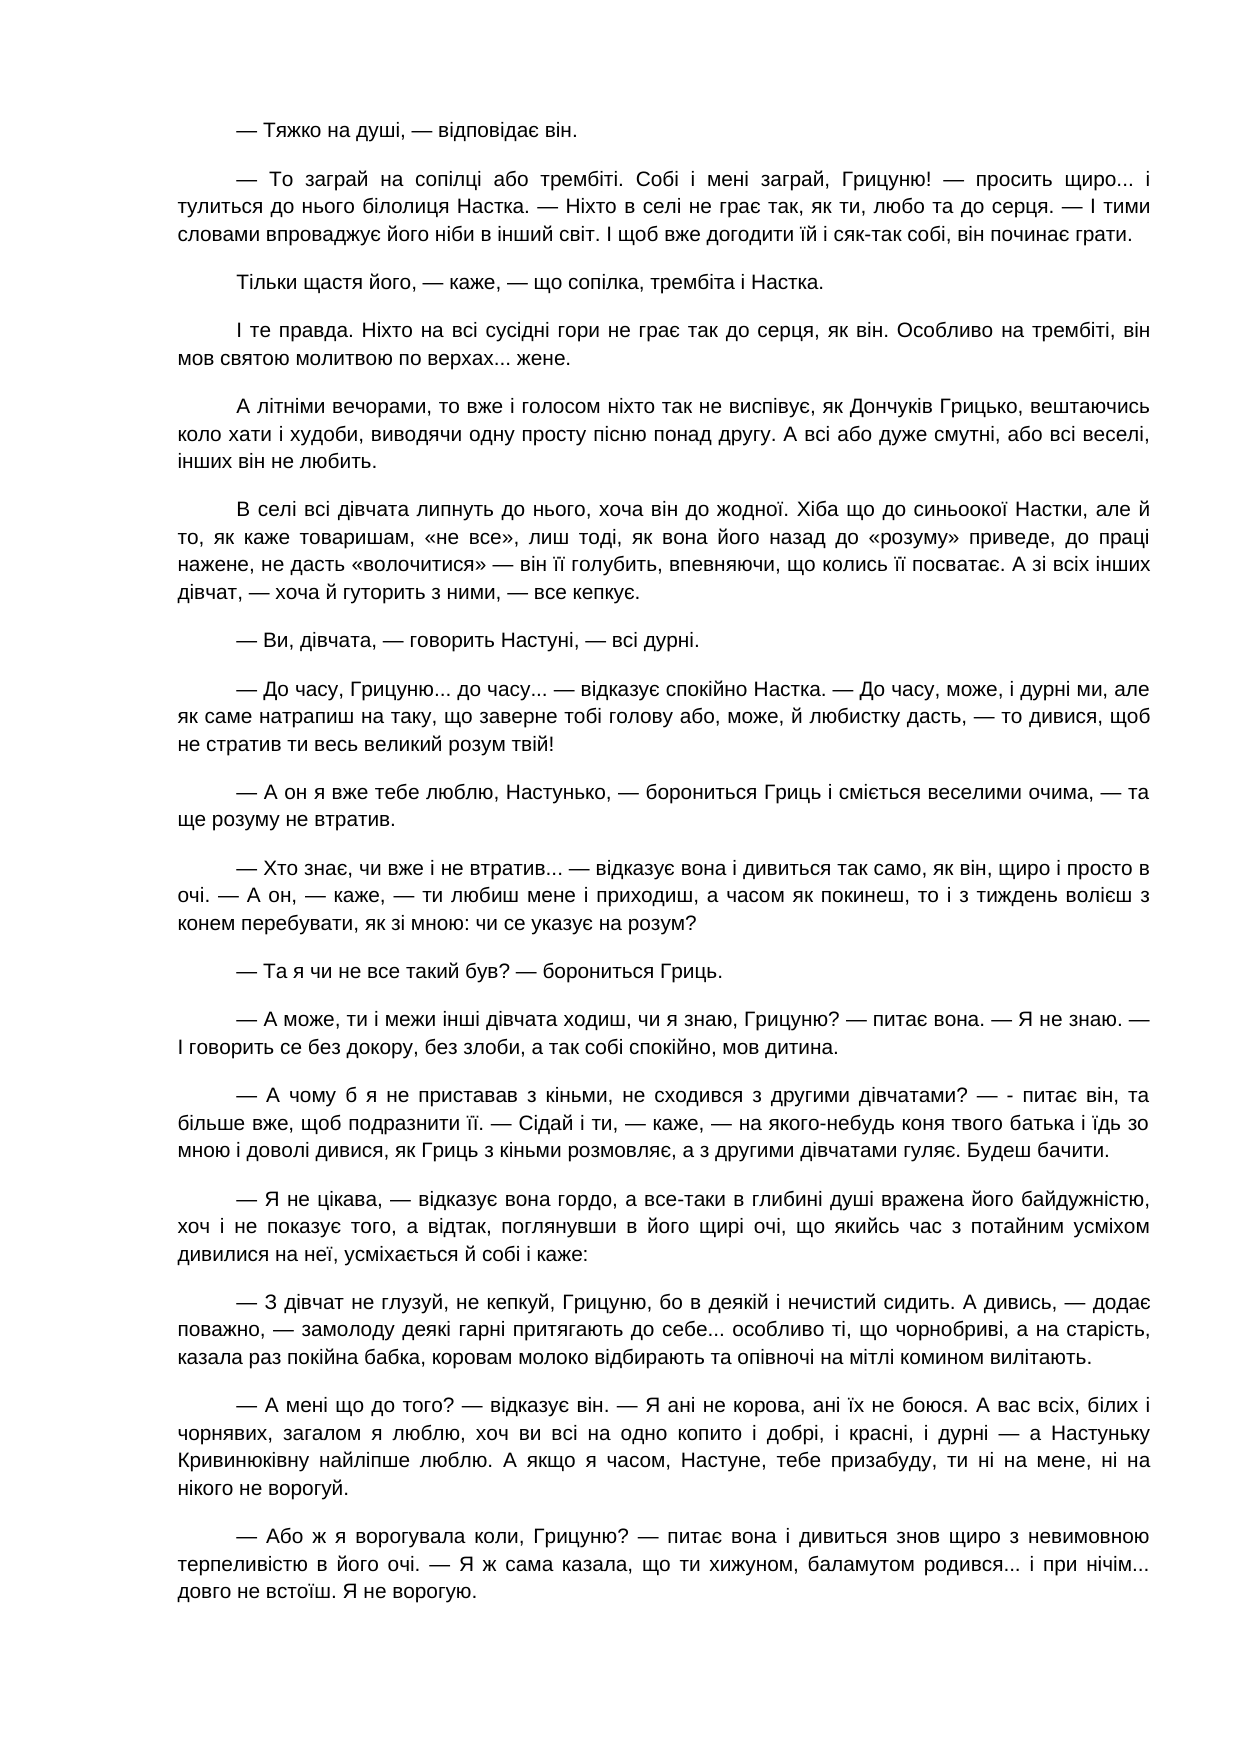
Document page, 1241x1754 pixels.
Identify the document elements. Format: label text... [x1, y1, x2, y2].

text — Я не цікава, — відказує вона гордо, а все-таки в глибині душі вражена його байдужністю, хоч і не показує того, а відтак, поглянувши в його щирі очі, що якийсь час з потайним усміхом дивилися на неї, усміхається й собі і каже: [177, 1186, 1152, 1265]
text — А може, ти і межи інші дівчата ходиш, чи я знаю, Грицуню? — питає вона. — Я не знаю. — І говорить се без докору, без злоби, а так собі спокійно, мов дитина. [177, 1007, 1152, 1059]
text — А мені що до того? — відказує він. — Я ані не корова, ані їх не боюся. А вас всіх, білих і чорнявих, загалом я люблю, хоч ви всі на одно копито і добрі, і красні, і дурні — а Настуньку Кривинюківну найліпше люблю. А якщо я часом, Настуне, тебе призабуду, ти ні на мене, ні на нікого не ворогуй. [177, 1393, 1152, 1499]
text — Хто знає, чи вже і не втратив... — відказує вона і дивиться так само, як він, щиро і просто в очі. — А он, — каже, — ти любиш мене і приходиш, а часом як покинеш, то і з тиждень волієш з конем перебувати, як зі мною: чи се указує на розум? [177, 856, 1152, 934]
text — А чому б я не приставав з кіньми, не сходився з другими дівчатами? — - питає він, та більше вже, щоб подразнити її. — Сідай і ти, — каже, — на якого-небудь коня твого батька і їдь зо мною і доволі дивися, як Гриць з кіньми розмовляє, а з другими дівчатами гуляє. Будеш бачити. [177, 1083, 1152, 1162]
text — Та я чи не все такий був? — борониться Гриць. [177, 959, 1152, 983]
text — Або ж я ворогувала коли, Грицуню? — питає вона і дивиться знов щиро з невимовною терпеливістю в його очі. — Я ж сама казала, що ти хижуном, баламутом родився... і при нічім... довго не встоїш. Я не ворогую. [177, 1524, 1152, 1603]
text — До часу, Грицуню... до часу... — відказує спокійно Настка. — До часу, може, і дурні ми, але як саме натрапиш на таку, що заверне тобі голову або, може, й любистку дасть, — то дивися, щоб не стратив ти весь великий розум твій! [177, 676, 1152, 755]
text — А он я вже тебе люблю, Настунько, — борониться Гриць і сміється веселими очима, — та ще розуму не втратив. [177, 780, 1152, 831]
text І те правда. Ніхто на всі сусідні гори не грає так до серця, як він. Особливо на трембіті, він мов святою молитвою по верхах... жене. [177, 318, 1152, 369]
text — З дівчат не глузуй, не кепкуй, Грицуню, бо в деякій і нечистий сидить. А дивись, — додає поважно, — замолоду деякі гарні притягають до себе... особливо ті, що чорнобриві, а на старість, казала раз покійна бабка, коровам молоко відбирають та опівночі на мітлі комином вилітають. [177, 1290, 1152, 1369]
text — Тяжко на душі, — відповідає він. [177, 118, 1152, 142]
text — Ви, дівчата, — говорить Настуні, — всі дурні. [177, 628, 1152, 652]
text В селі всі дівчата липнуть до нього, хоча він до жодної. Хіба що до синьоокої Настки, але й то, як каже товаришам, «не все», лиш тоді, як вона його назад до «розуму» приведе, до праці нажене, не дасть «волочитися» — він її голубить, впевняючи, що колись її посватає. А зі всіх інших дівчат, — хоча й гуторить з ними, — все кепкує. [177, 497, 1152, 604]
text — То заграй на сопілці або трембіті. Собі і мені заграй, Грицуню! — просить щиро... і тулиться до нього білолиця Настка. — Ніхто в селі не грає так, як ти, любо та до серця. — І тими словами впроваджує його ніби в інший світ. І щоб вже догодити їй і сяк-так собі, він починає грати. [177, 166, 1152, 245]
text А літніми вечорами, то вже і голосом ніхто так не виспівує, як Дончуків Грицько, вештаючись коло хати і худоби, виводячи одну просту пісню понад другу. А всі або дуже смутні, або всі веселі, інших він не любить. [177, 394, 1152, 473]
text Тільки щастя його, — каже, — що сопілка, трембіта і Настка. [177, 270, 1152, 294]
